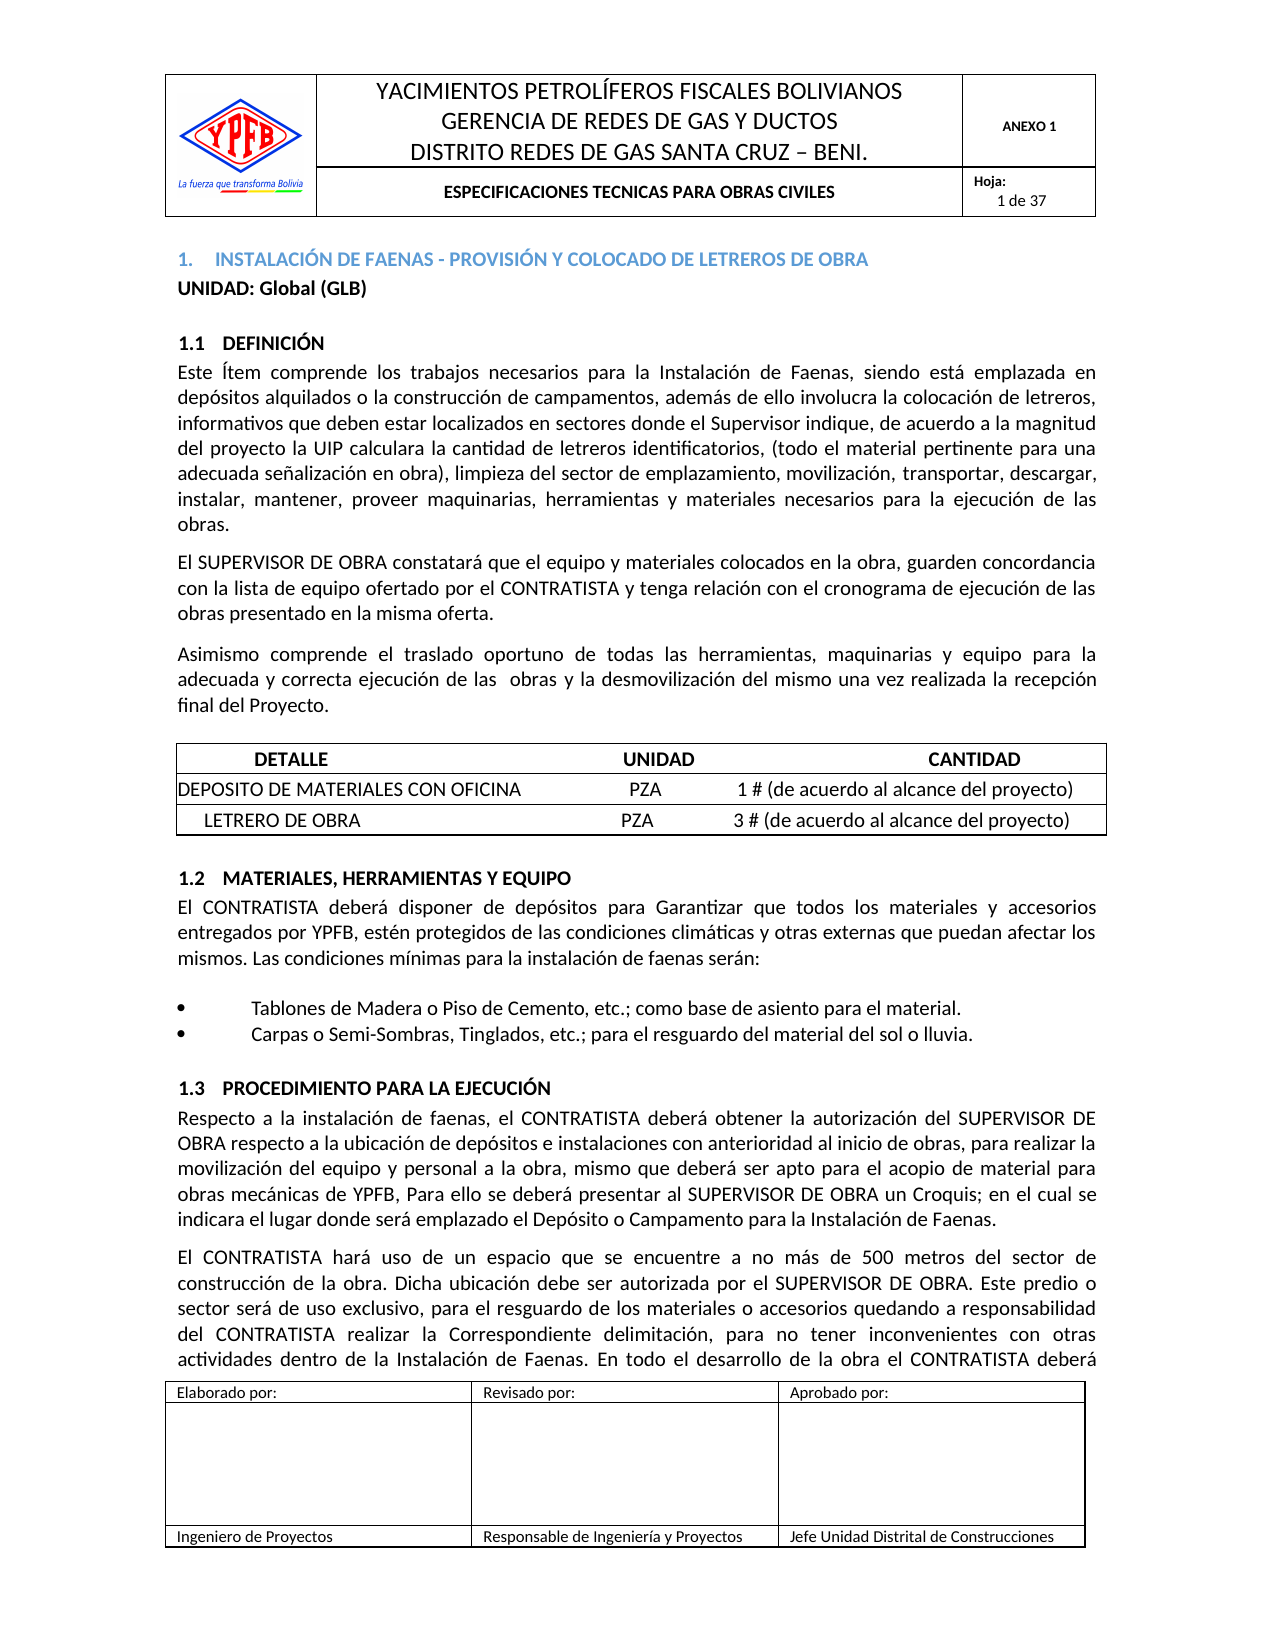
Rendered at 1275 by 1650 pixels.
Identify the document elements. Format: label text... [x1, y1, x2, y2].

text LETRERO DE OBRA PZA 3 # (de acuerdo al alcance del proyecto) [177, 805, 1106, 834]
list INSTALACIÓN DE FAENAS - PROVISIÓN Y COLOCADO DE LETREROS DE OBRA [177, 246, 1098, 271]
text El CONTRATISTA deberá disponer de depósitos para Garantizar que todos los materiales y accesorios entregados por YPFB, estén protegidos de las condiciones climáticas y otras externas que puedan afectar los mismos. Las condiciones mínimas para la instalación de faenas serán: [177, 894, 1098, 970]
list Tablones de Madera o Piso de Cemento, etc.; como base de asiento para el material. [177, 996, 1098, 1021]
text DETALLE UNIDAD CANTIDAD [177, 744, 1106, 773]
text El SUPERVISOR DE OBRA constatará que el equipo y materiales colocados en la obra, guarden concordancia con la lista de equipo ofertado por el CONTRATISTA y tenga relación con el cronograma de ejecución de las obras presentado en la misma oferta. [177, 549, 1098, 626]
list DEFINICIÓN [178, 330, 1098, 355]
picture [176, 93, 304, 198]
text Asimismo comprende el traslado oportuno de todas las herramientas, maquinarias y equipo para la adecuada y correcta ejecución de las obras y la desmovilización del mismo una vez realizada la recepción final del Proyecto. [177, 641, 1098, 717]
subtitle UNIDAD: Global (GLB) [177, 275, 1098, 301]
text Respecto a la instalación de faenas, el CONTRATISTA deberá obtener la autorización del SUPERVISOR DE OBRA respecto a la ubicación de depósitos e instalaciones con anterioridad al inicio de obras, para realizar la movilización del equipo y personal a la obra, mismo que deberá ser apto para el acopio de material para obras mecánicas de YPFB, Para ello se deberá presentar al SUPERVISOR DE OBRA un Croquis; en el cual se indicara el lugar donde será emplazado el Depósito o Campamento para la Instalación de Faenas. [177, 1105, 1098, 1232]
text Este Ítem comprende los trabajos necesarios para la Instalación de Faenas, siendo está emplazada en depósitos alquilados o la construcción de campamentos, además de ello involucra la colocación de letreros, informativos que deben estar localizados en sectores donde el Supervisor indique, de acuerdo a la magnitud del proyecto la UIP calculara la cantidad de letreros identificatorios, (todo el material pertinente para una adecuada señalización en obra), limpieza del sector de emplazamiento, movilización, transportar, descargar, instalar, mantener, proveer maquinarias, herramientas y materiales necesarios para la ejecución de las obras. [177, 359, 1098, 537]
list MATERIALES, HERRAMIENTAS Y EQUIPO [178, 865, 1098, 890]
list PROCEDIMIENTO PARA LA EJECUCIÓN [178, 1076, 1098, 1101]
list Carpas o Semi-Sombras, Tinglados, etc.; para el resguardo del material del sol o lluvia. [177, 1021, 1098, 1046]
text DEPOSITO DE MATERIALES CON OFICINA PZA 1 # (de acuerdo al alcance del proyecto) [177, 774, 1106, 804]
